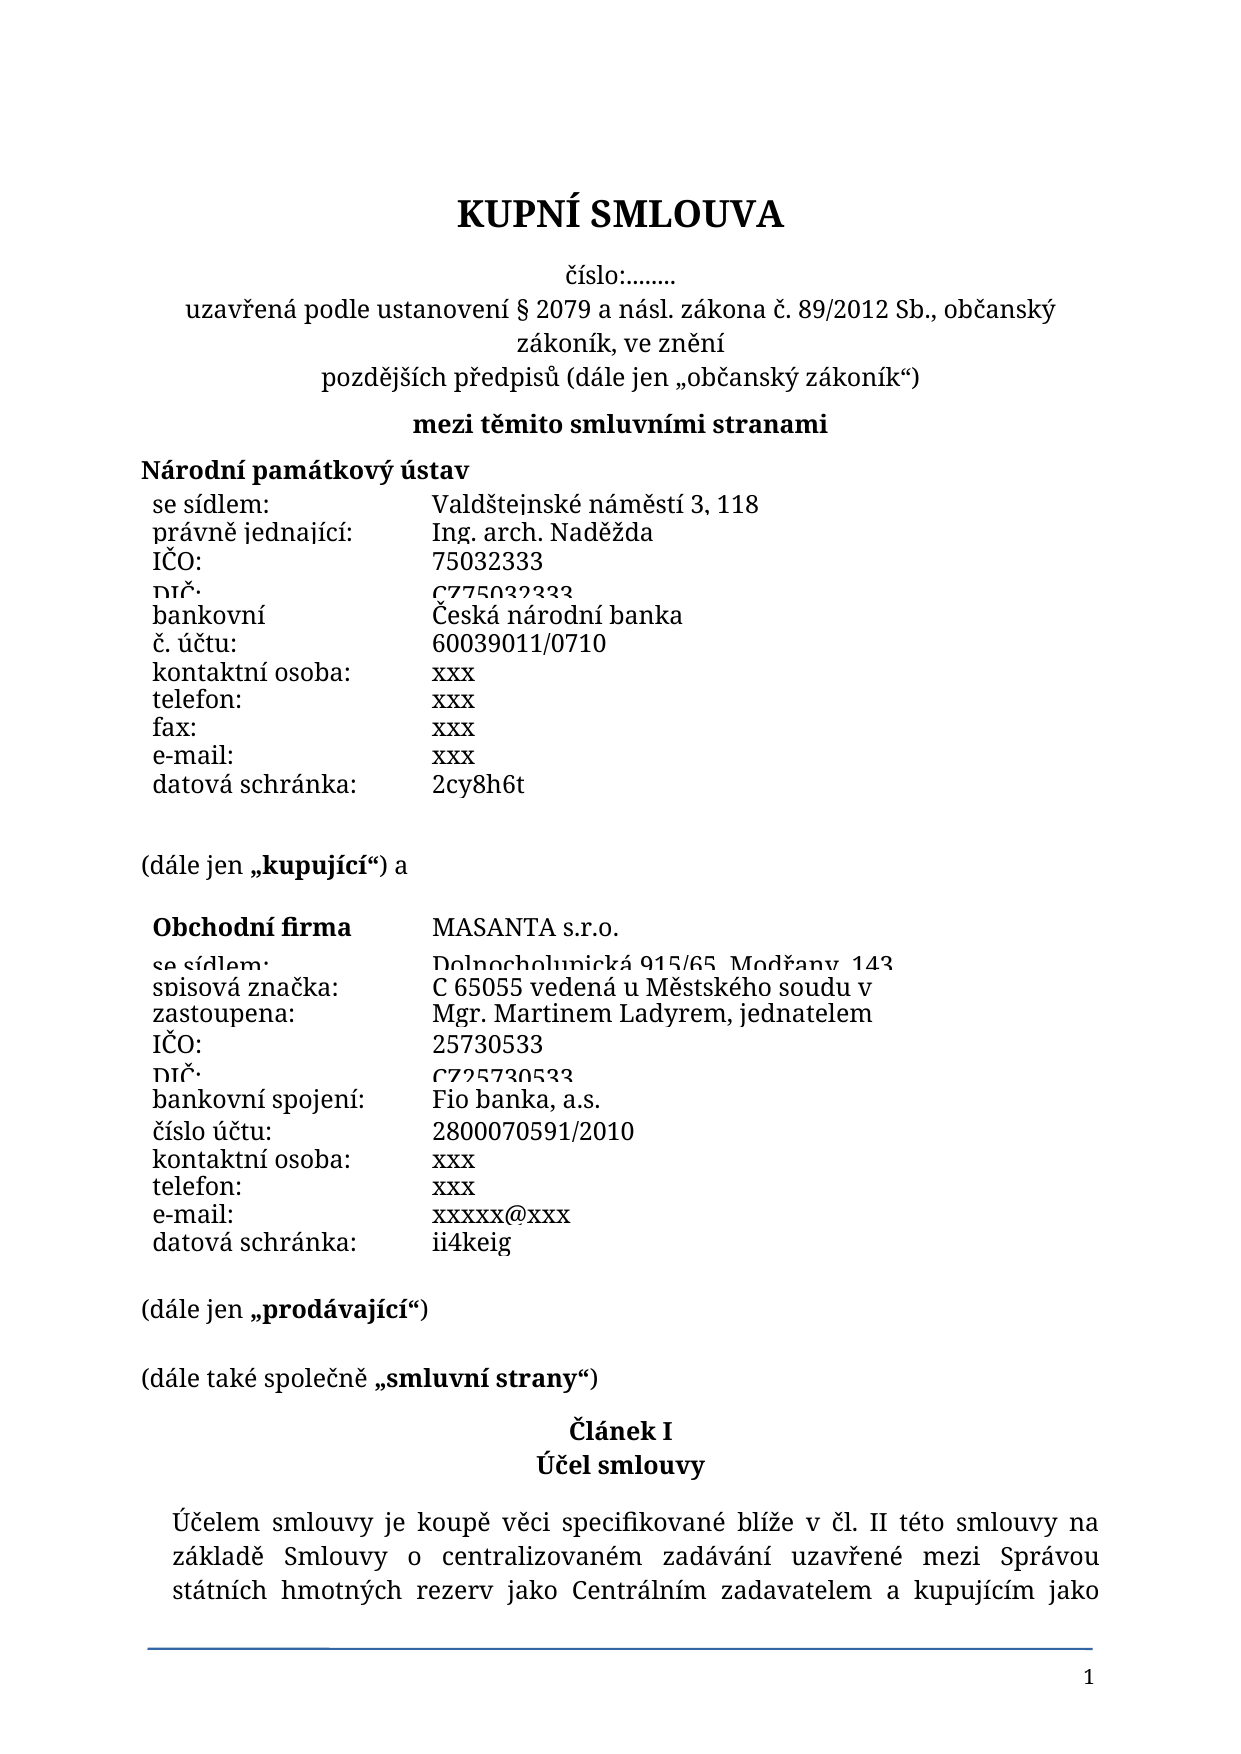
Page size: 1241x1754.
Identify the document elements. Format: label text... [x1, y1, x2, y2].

table_cell Fio banka, a.s. [385, 1081, 928, 1113]
table_cell fax: [141, 710, 368, 738]
table_cell telefon: [141, 682, 368, 710]
table_header se sídlem: [141, 487, 368, 515]
table_cell xxx [368, 655, 802, 682]
table_cell xxx [368, 710, 802, 738]
table_cell Ing. arch. Naděžda Goryczková [368, 515, 802, 544]
text (dále jen „kupující“) a [141, 848, 1100, 882]
table_cell C 65055 vedená u Městského soudu v Praze [385, 969, 928, 996]
table_cell e-mail: [141, 738, 368, 766]
table_cell kontaktní osoba: [141, 1141, 385, 1168]
table_cell číslo účtu: [141, 1113, 385, 1141]
table_cell právně jednající: [141, 515, 368, 544]
table_cell kontaktní osoba: [141, 655, 368, 682]
table_cell ii4keig [385, 1225, 928, 1256]
table_cell Mgr. Martinem Ladyrem, jednatelem [385, 996, 928, 1026]
text (dále také společně „smluvní strany“) [141, 1361, 1100, 1395]
table_cell 60039011/0710 [368, 625, 802, 655]
table_cell č. účtu: [141, 625, 368, 655]
table_cell Česká národní banka [368, 598, 802, 625]
table_cell datová schránka: [141, 766, 368, 798]
table_cell xxx [368, 682, 802, 710]
table_cell IČO: DIČ: [141, 544, 368, 597]
table_cell spisová značka: [141, 969, 385, 996]
table_cell xxxxx@xxx [385, 1197, 928, 1225]
table_cell bankovní spojení: [141, 1081, 385, 1113]
table_cell 2800070591/2010 [385, 1113, 928, 1141]
table_cell e-mail: [141, 1197, 385, 1225]
table_cell 2cy8h6t [368, 766, 802, 798]
table_cell datová schránka: [141, 1225, 385, 1256]
text Článek I Účel smlouvy [141, 1414, 1100, 1482]
table_header MASANTA s.r.o. Dolnocholupická 915/65, Modřany, 143 00 Praha 4 [385, 909, 928, 969]
table_cell xxx [385, 1141, 928, 1168]
text Národní památkový ústav [141, 453, 1100, 487]
text číslo: uzavřená podle ustanovení § 2079 a násl. zákona č. 89/2012 Sb., občanský zákoník, ve znění pozdějších předpisů (dále jen „občanský zákoník“) [141, 257, 1100, 394]
table_cell IČO: DIČ: [141, 1026, 385, 1081]
table_header Obchodní firma se sídlem: [141, 909, 385, 969]
table_cell 75032333 CZ75032333 [368, 544, 802, 597]
table_header Valdštejnské náměstí 3, 118 01 Praha 1 [368, 487, 802, 515]
table_cell bankovní spojení: [141, 598, 368, 625]
text KUPNÍ SMLOUVA [141, 188, 1100, 239]
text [172, 1505, 1100, 1607]
table_cell zastoupena: [141, 996, 385, 1026]
table_cell xxx [368, 738, 802, 766]
table_cell xxx [385, 1168, 928, 1197]
text (dále jen „prodávající“) [141, 1291, 1100, 1325]
text mezi těmito smluvními stranami [141, 406, 1100, 440]
table_cell 25730533 CZ25730533 [385, 1026, 928, 1081]
table_cell telefon: [141, 1168, 385, 1197]
